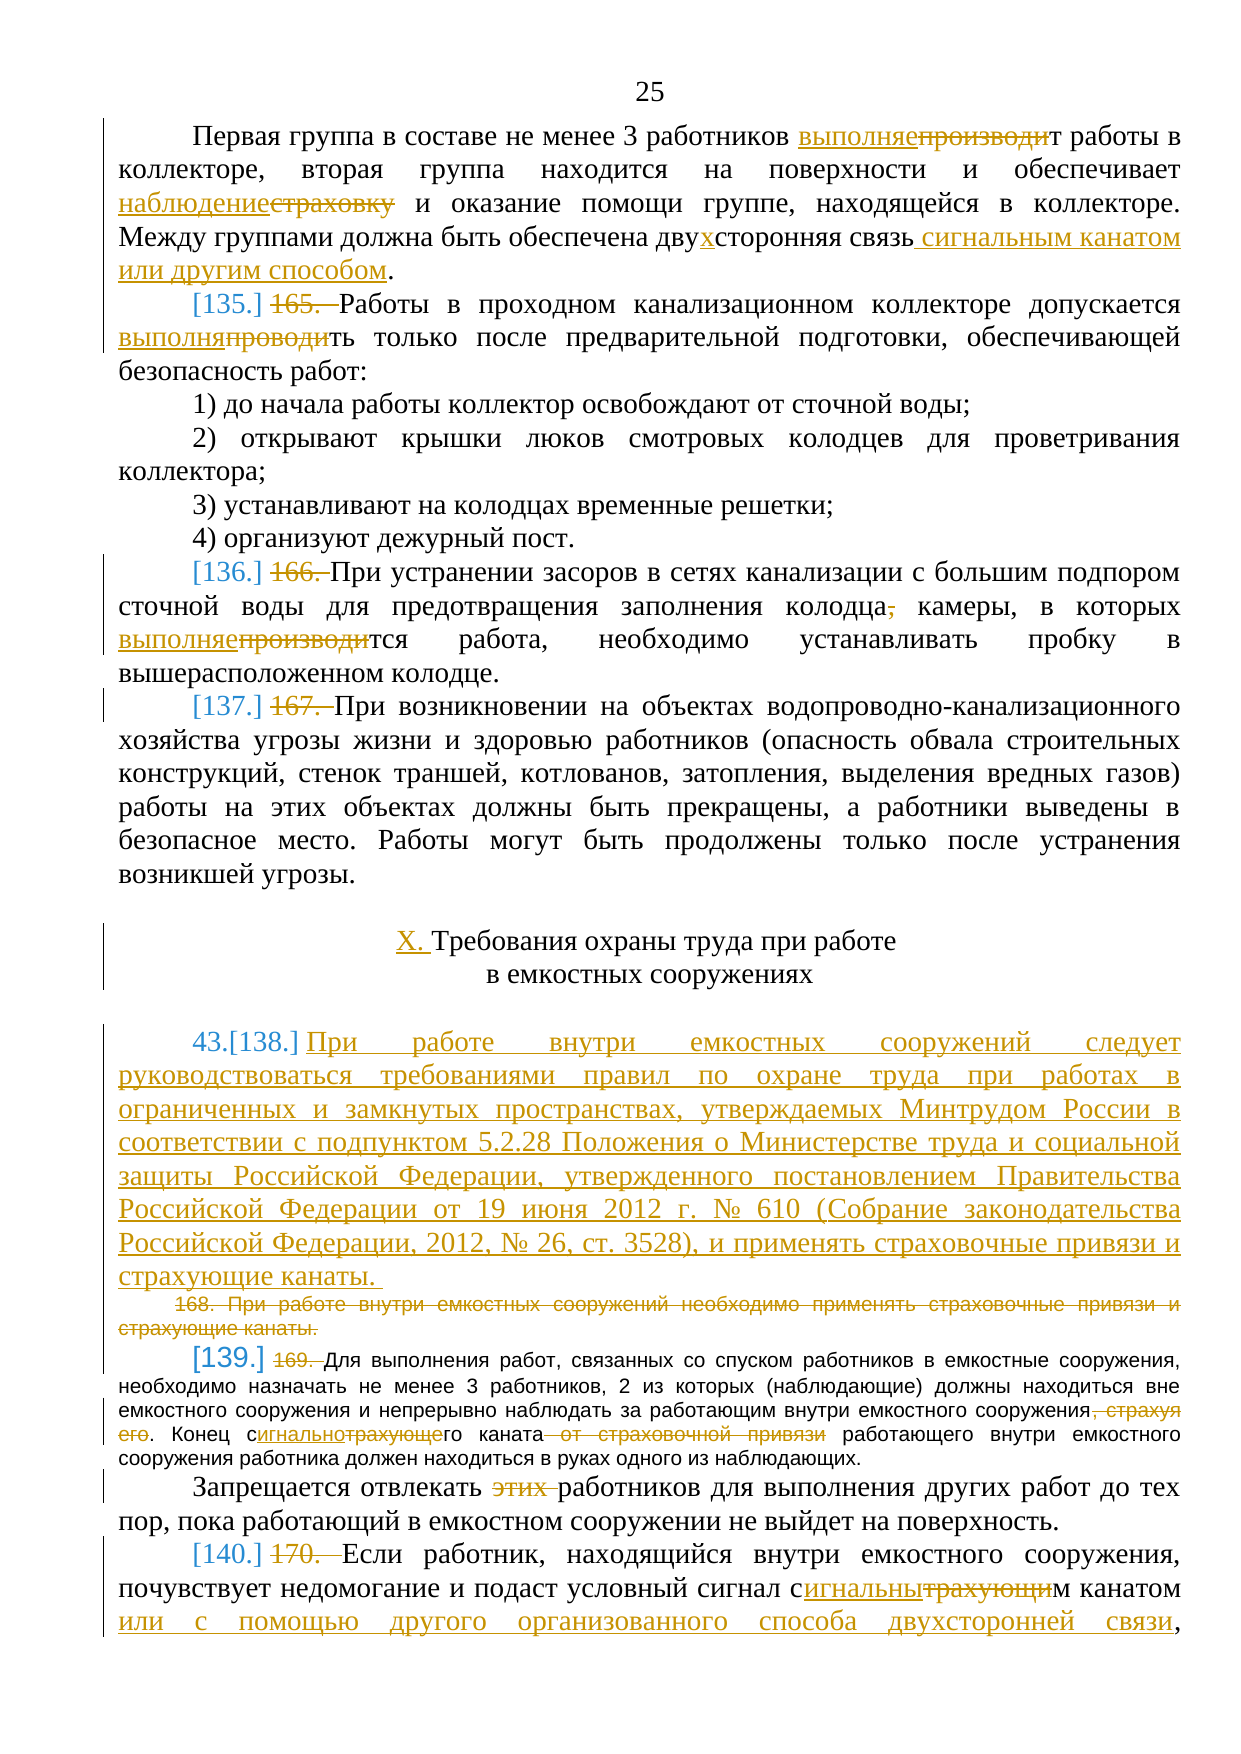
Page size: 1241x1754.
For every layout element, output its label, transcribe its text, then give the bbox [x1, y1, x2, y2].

list Требования охраны труда при работе в емкостных сооружениях [118, 923, 1181, 990]
list При возникновении на объектах водопроводно-канализационного хозяйства угрозы жизни и здоровью работников (опасность обвала строительных конструкций, стенок траншей, котлованов, затопления, выделения вредных газов) работы на этих объектах должны быть прекращены, а работники выведены в безопасное место. Работы могут быть продолжены только после устранения возникшей угрозы. [118, 688, 1181, 889]
text Запрещается отвлекать работников для выполнения других работ до тех пор, пока работающий в емкостном сооружении не выйдет на поверхность. [118, 1469, 1181, 1536]
text 4) организуют дежурный пост. [118, 521, 1181, 554]
text 2) открывают крышки люков смотровых колодцев для проветривания коллектора; [118, 420, 1181, 487]
text Первая группа в составе не менее 3 работников т работы в коллекторе, вторая группа находится на поверхности и обеспечивает и оказание помощи группе, находящейся в коллекторе. Между группами должна быть обеспечена двусторонняя связь. [118, 118, 1181, 286]
text 1) до начала работы коллектор освобождают от сточной воды; [118, 386, 1181, 420]
list Для выполнения работ, связанных со спуском работников в емкостные сооружения, необходимо назначать не менее 3 работников, 2 из которых (наблюдающие) должны находиться вне емкостного сооружения и непрерывно наблюдать за работающим внутри емкостного сооружения. Конец сго каната работающего внутри емкостного сооружения работника должен находиться в руках одного из наблюдающих. [118, 1340, 1181, 1469]
list При устранении засоров в сетях канализации с большим подпором сточной воды для предотвращения заполнения колодца камеры, в которых тся работа, необходимо устанавливать пробку в вышерасположенном колодце. [118, 554, 1181, 688]
text 3) устанавливают на колодцах временные решетки; [118, 487, 1181, 521]
list Работы в проходном канализационном коллекторе допускается ть только после предварительной подготовки, обеспечивающей безопасность работ: [118, 286, 1181, 386]
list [118, 1536, 1181, 1637]
